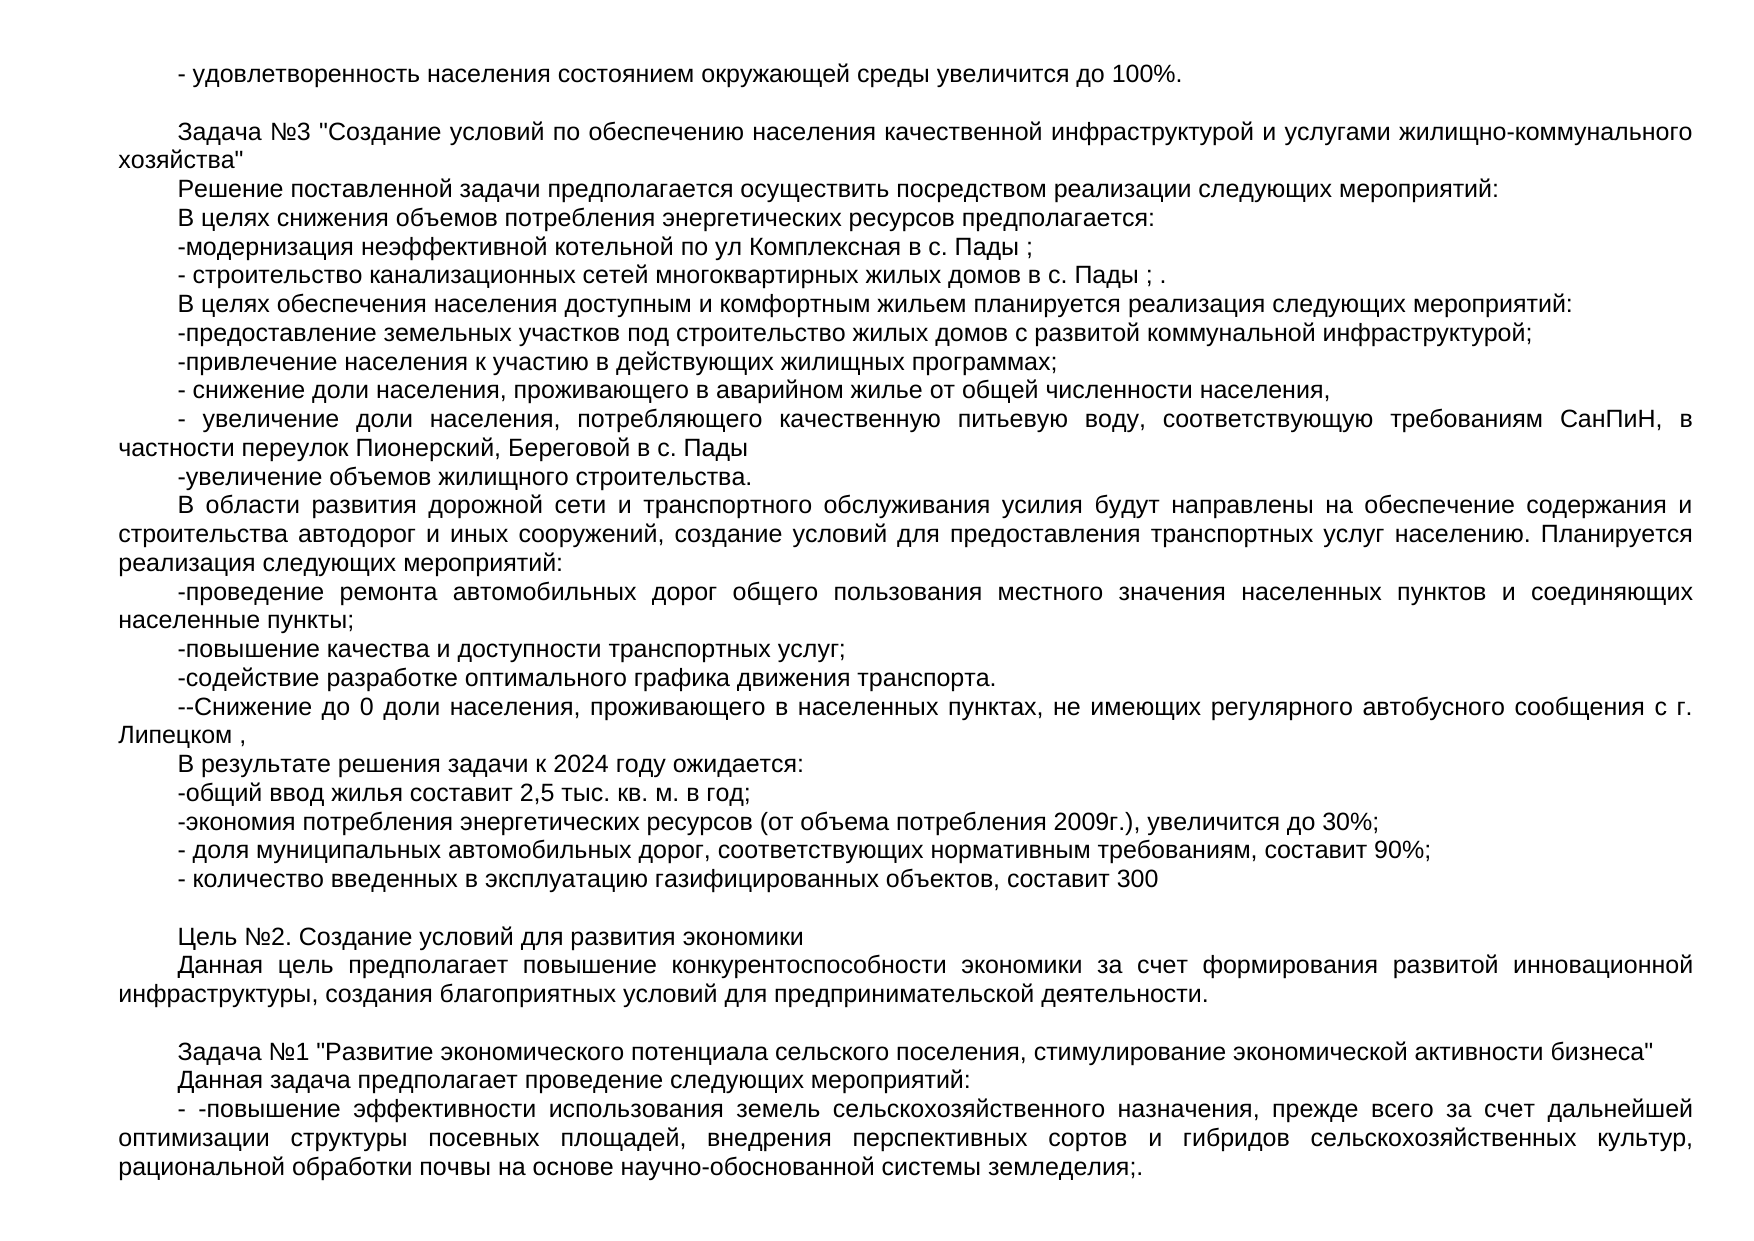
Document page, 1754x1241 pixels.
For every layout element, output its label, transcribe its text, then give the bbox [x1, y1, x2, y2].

text - количество введенных в эксплуатацию газифицированных объектов, составит 300 [118, 864, 1695, 893]
text Данная задача предполагает проведение следующих мероприятий: [118, 1065, 1695, 1094]
text - снижение доли населения, проживающего в аварийном жилье от общей численности населения, [118, 375, 1695, 404]
text -экономия потребления энергетических ресурсов (от объема потребления 2009г.), увеличится до 30%; [118, 807, 1695, 835]
text - доля муниципальных автомобильных дорог, соответствующих нормативным требованиям, составит 90%; [118, 835, 1695, 864]
text -увеличение объемов жилищного строительства. [118, 462, 1695, 490]
text -содействие разработке оптимального графика движения транспорта. [118, 663, 1695, 692]
text Данная цель предполагает повышение конкурентоспособности экономики за счет формирования развитой инновационной инфраструктуры, создания благоприятных условий для предпринимательской деятельности. [118, 950, 1695, 1008]
text В целях снижения объемов потребления энергетических ресурсов предполагается: [118, 203, 1695, 232]
text В целях обеспечения населения доступным и комфортным жильем планируется реализация следующих мероприятий: [118, 289, 1695, 318]
text -модернизация неэффективной котельной по ул Комплексная в с. Пады ; [118, 232, 1695, 260]
text Задача №1 "Развитие экономического потенциала сельского поселения, стимулирование экономической активности бизнеса" [118, 1037, 1695, 1065]
text - увеличение доли населения, потребляющего качественную питьевую воду, соответствующую требованиям СанПиН, в частности переулок Пионерский, Береговой в с. Пады [118, 404, 1695, 462]
text В результате решения задачи к 2024 году ожидается: [118, 749, 1695, 778]
text -повышение качества и доступности транспортных услуг; [118, 634, 1695, 663]
text Цель №2. Создание условий для развития экономики [118, 922, 1695, 950]
text - -повышение эффективности использования земель сельскохозяйственного назначения, прежде всего за счет дальнейшей оптимизации структуры посевных площадей, внедрения перспективных сортов и гибридов сельскохозяйственных культур, рациональной обработки почвы на основе научно-обоснованной системы земледелия;. [118, 1094, 1695, 1180]
text Задача №3 "Создание условий по обеспечению населения качественной инфраструктурой и услугами жилищно-коммунального хозяйства" [118, 117, 1695, 174]
text Решение поставленной задачи предполагается осуществить посредством реализации следующих мероприятий: [118, 174, 1695, 203]
text В области развития дорожной сети и транспортного обслуживания усилия будут направлены на обеспечение содержания и строительства автодорог и иных сооружений, создание условий для предоставления транспортных услуг населению. Планируется реализация следующих мероприятий: [118, 490, 1695, 577]
text --Снижение до 0 доли населения, проживающего в населенных пунктах, не имеющих регулярного автобусного сообщения с г. Липецком , [118, 692, 1695, 749]
text -предоставление земельных участков под строительство жилых домов с развитой коммунальной инфраструктурой; [118, 318, 1695, 347]
text -проведение ремонта автомобильных дорог общего пользования местного значения населенных пунктов и соединяющих населенные пункты; [118, 577, 1695, 634]
text - строительство канализационных сетей многоквартирных жилых домов в с. Пады ; . [118, 260, 1695, 289]
text - удовлетворенность населения состоянием окружающей среды увеличится до 100%. [118, 59, 1695, 88]
text -общий ввод жилья составит 2,5 тыс. кв. м. в год; [118, 778, 1695, 807]
text -привлечение населения к участию в действующих жилищных программах; [118, 347, 1695, 375]
